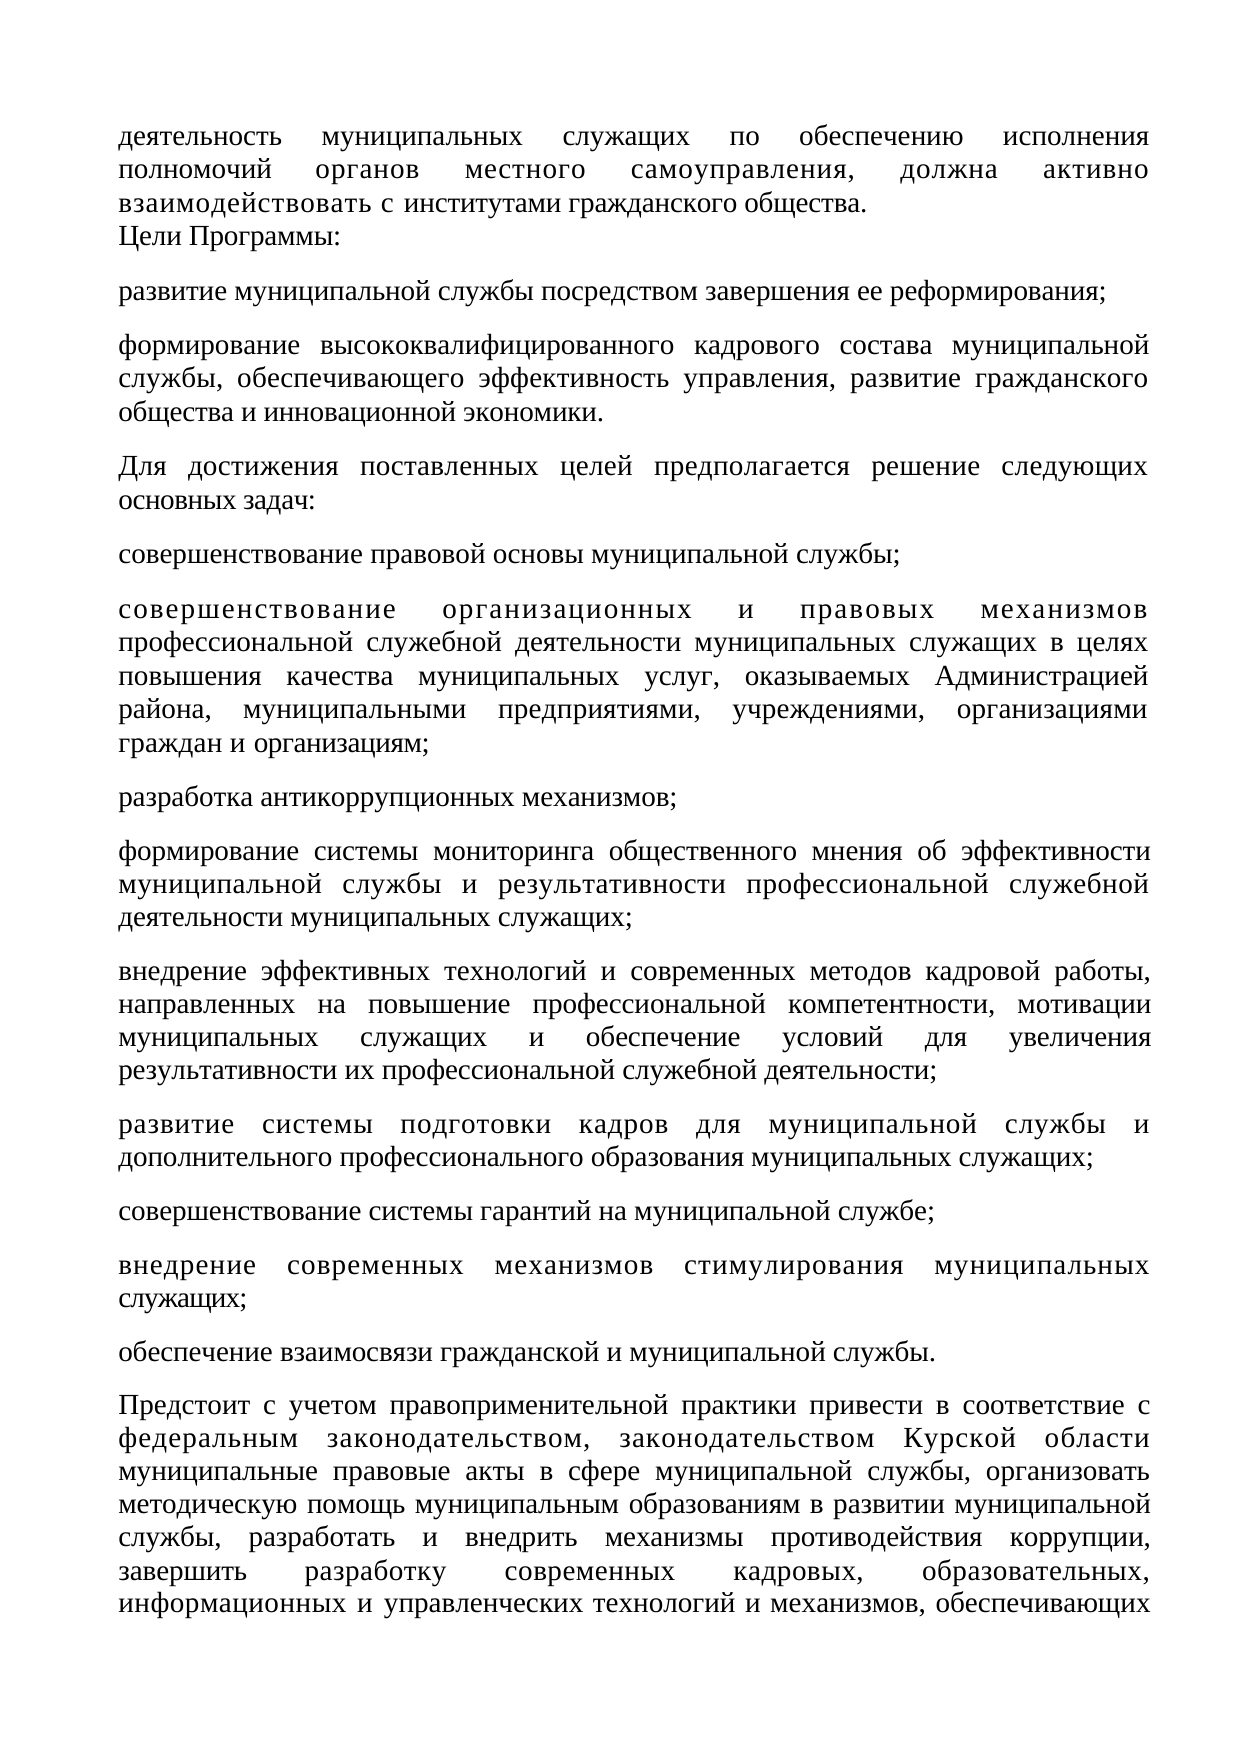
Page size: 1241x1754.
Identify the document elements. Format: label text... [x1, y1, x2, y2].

text Для достижения поставленных целей предполагается решение следующих основных задач: [118, 449, 1150, 516]
text внедрение эффективных технологий и современных методов кадровой работы, направленных на повышение профессиональной компетентности, мотивации муниципальных служащих и обеспечение условий для увеличения результативности их профессиональной служебной деятельности; [118, 954, 1152, 1086]
text разработка антикоррупционных механизмов; [118, 780, 1152, 813]
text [118, 1388, 1151, 1619]
text формирование системы мониторинга общественного мнения об эффективности муниципальной службы и результативности профессиональной служебной деятельности муниципальных служащих; [118, 834, 1151, 933]
text внедрение современных механизмов стимулирования муниципальных служащих; [118, 1248, 1151, 1314]
text развитие системы подготовки кадров для муниципальной службы и дополнительного профессионального образования муниципальных служащих; [118, 1107, 1151, 1173]
text совершенствование организационных и правовых механизмов профессиональной служебной деятельности муниципальных служащих в целях повышения качества муниципальных услуг, оказываемых Администрацией района, муниципальными предприятиями, учреждениями, организациями граждан и организациям; [118, 591, 1149, 759]
text развитие муниципальной службы посредством завершения ее реформирования; [118, 273, 1152, 307]
text совершенствование правовой основы муниципальной службы; [118, 537, 1152, 570]
text Цели Программы: [118, 219, 1152, 252]
text совершенствование системы гарантий на муниципальной службе; [118, 1194, 1152, 1227]
text формирование высококвалифицированного кадрового состава муниципальной службы, обеспечивающего эффективность управления, развитие гражданского общества и инновационной экономики. [118, 327, 1150, 428]
text обеспечение взаимосвязи гражданской и муниципальной службы. [118, 1334, 1152, 1368]
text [118, 118, 1150, 219]
